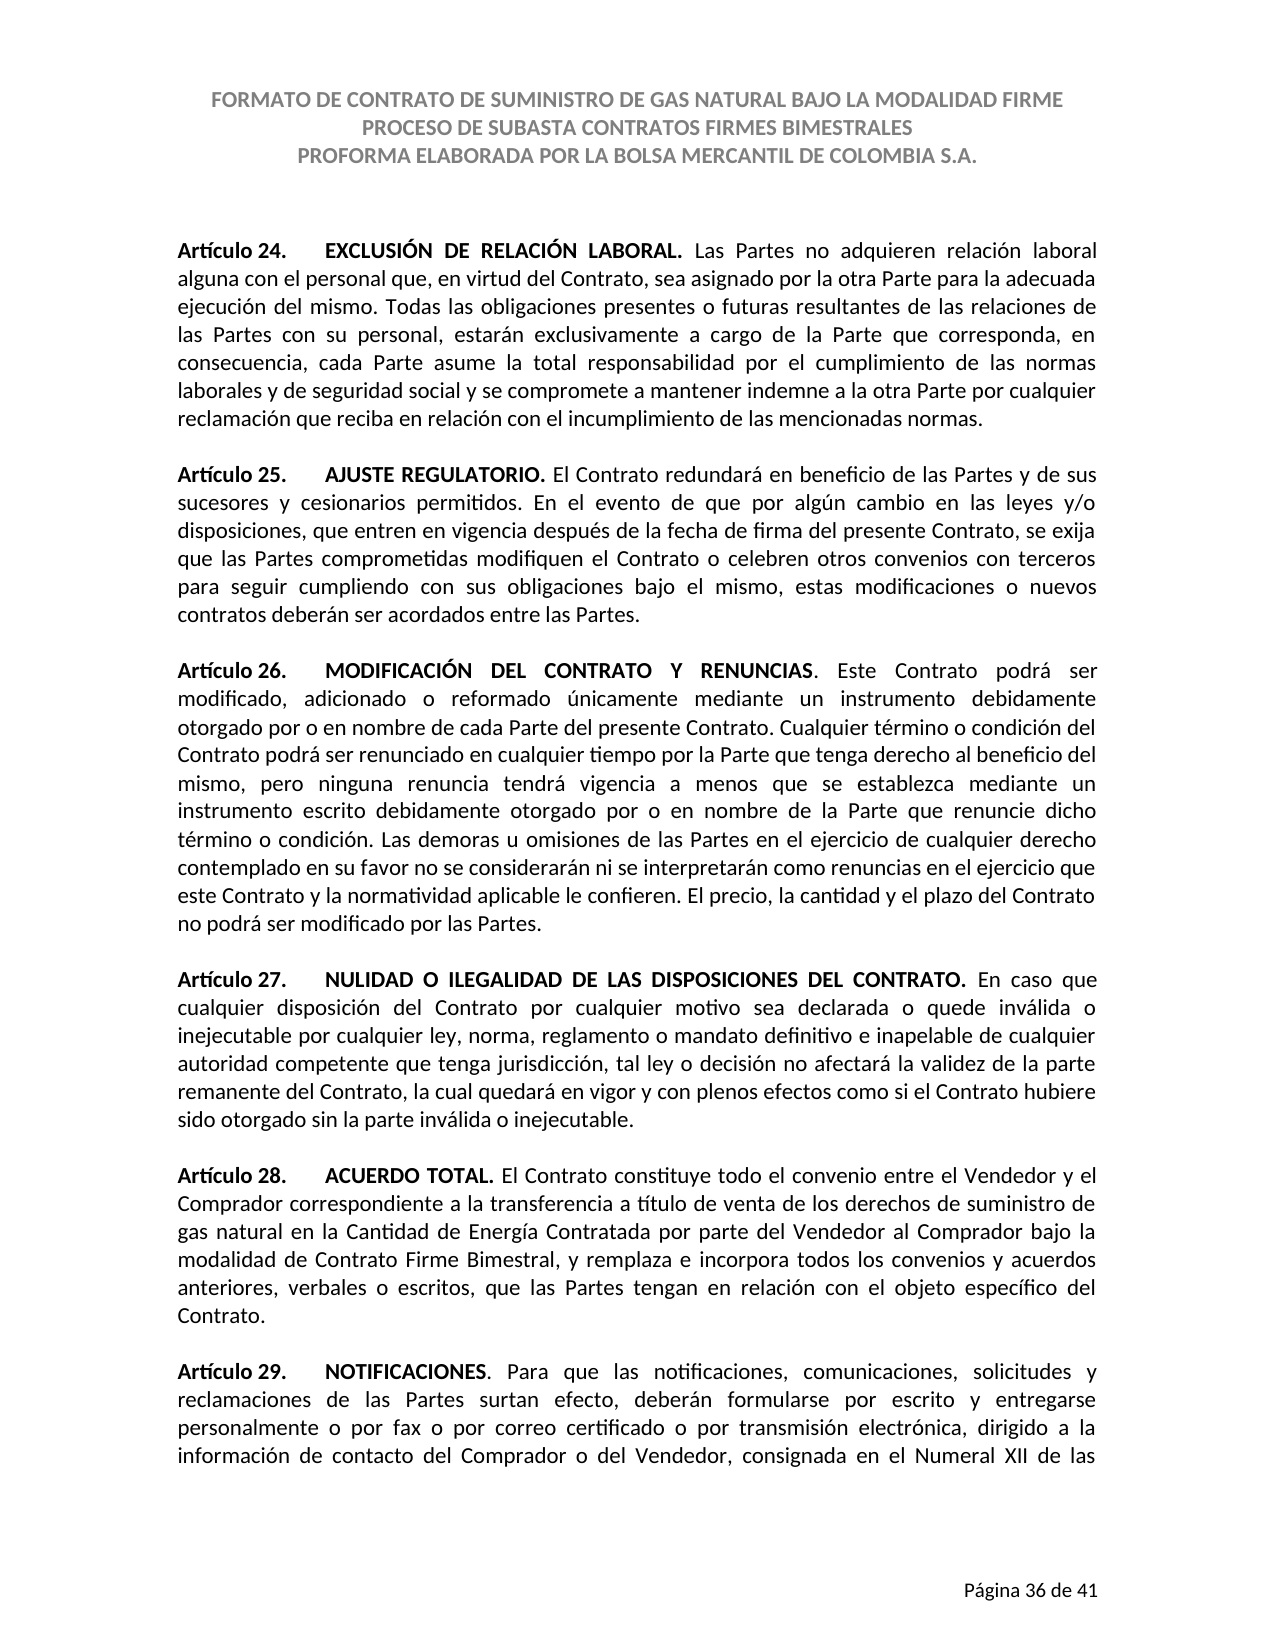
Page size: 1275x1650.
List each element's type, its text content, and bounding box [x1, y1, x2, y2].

list EXCLUSIÓN DE RELACIÓN LABORAL. Las Partes no adquieren relación laboral alguna con el personal que, en virtud del Contrato, sea asignado por la otra Parte para la adecuada ejecución del mismo. Todas las obligaciones presentes o futuras resultantes de las relaciones de las Partes con su personal, estarán exclusivamente a cargo de la Parte que corresponda, en consecuencia, cada Parte asume la total responsabilidad por el cumplimiento de las normas laborales y de seguridad social y se compromete a mantener indemne a la otra Parte por cualquier reclamación que reciba en relación con el incumplimiento de las mencionadas normas. [177, 236, 1098, 432]
list NULIDAD O ILEGALIDAD DE LAS DISPOSICIONES DEL CONTRATO. En caso que cualquier disposición del Contrato por cualquier motivo sea declarada o quede inválida o inejecutable por cualquier ley, norma, reglamento o mandato definitivo e inapelable de cualquier autoridad competente que tenga jurisdicción, tal ley o decisión no afectará la validez de la parte remanente del Contrato, la cual quedará en vigor y con plenos efectos como si el Contrato hubiere sido otorgado sin la parte inválida o inejecutable. [177, 965, 1098, 1133]
list MODIFICACIÓN DEL CONTRATO Y RENUNCIAS. Este Contrato podrá ser modificado, adicionado o reformado únicamente mediante un instrumento debidamente otorgado por o en nombre de cada Parte del presente Contrato. Cualquier término o condición del Contrato podrá ser renunciado en cualquier tiempo por la Parte que tenga derecho al beneficio del mismo, pero ninguna renuncia tendrá vigencia a menos que se establezca mediante un instrumento escrito debidamente otorgado por o en nombre de la Parte que renuncie dicho término o condición. Las demoras u omisiones de las Partes en el ejercicio de cualquier derecho contemplado en su favor no se considerarán ni se interpretarán como renuncias en el ejercicio que este Contrato y la normatividad aplicable le confieren. El precio, la cantidad y el plazo del Contrato no podrá ser modificado por las Partes. [177, 657, 1098, 937]
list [177, 1357, 1098, 1469]
list ACUERDO TOTAL. El Contrato constituye todo el convenio entre el Vendedor y el Comprador correspondiente a la transferencia a título de venta de los derechos de suministro de gas natural en la Cantidad de Energía Contratada por parte del Vendedor al Comprador bajo la modalidad de Contrato Firme Bimestral, y remplaza e incorpora todos los convenios y acuerdos anteriores, verbales o escritos, que las Partes tengan en relación con el objeto específico del Contrato. [177, 1161, 1098, 1329]
list AJUSTE REGULATORIO. El Contrato redundará en beneficio de las Partes y de sus sucesores y cesionarios permitidos. En el evento de que por algún cambio en las leyes y/o disposiciones, que entren en vigencia después de la fecha de firma del presente Contrato, se exija que las Partes comprometidas modifiquen el Contrato o celebren otros convenios con terceros para seguir cumpliendo con sus obligaciones bajo el mismo, estas modificaciones o nuevos contratos deberán ser acordados entre las Partes. [177, 460, 1098, 628]
